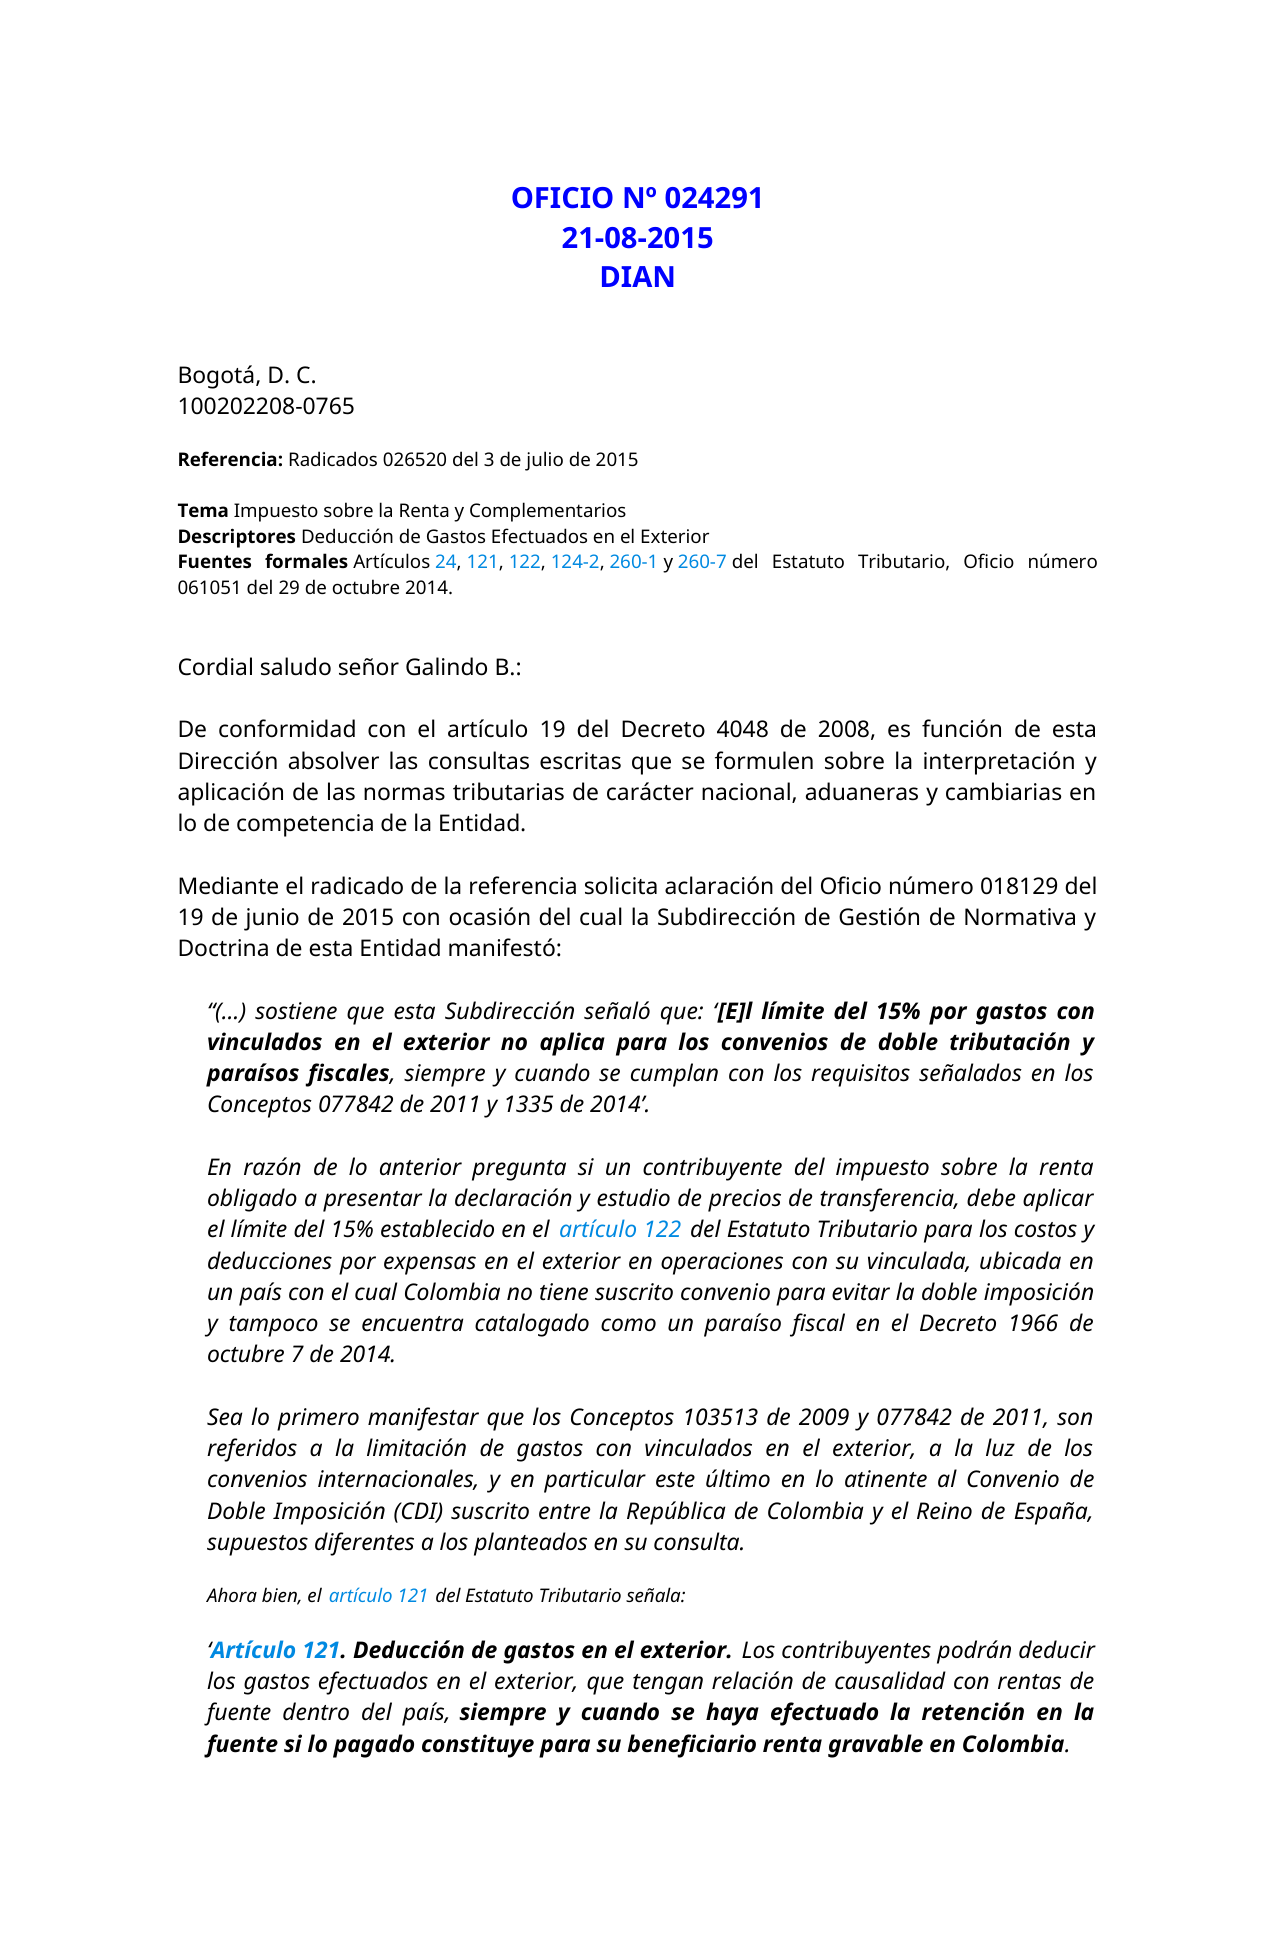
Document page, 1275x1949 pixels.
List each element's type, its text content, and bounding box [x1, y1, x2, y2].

text OFICIO Nº 024291 [177, 177, 1098, 217]
text Ahora bien, el artículo 121 del Estatuto Tributario señala: [207, 1583, 1098, 1608]
text En razón de lo anterior pregunta si un contribuyente del impuesto sobre la renta obligado a presentar la declaración y estudio de precios de transferencia, debe aplicar el límite del 15% establecido en el artículo 122 del Estatuto Tributario para los costos y deducciones por expensas en el exterior en operaciones con su vinculada, ubicada en un país con el cual Colombia no tiene suscrito convenio para evitar la doble imposición y tampoco se encuentra catalogado como un paraíso fiscal en el Decreto 1966 de octubre 7 de 2014. [207, 1151, 1098, 1370]
text Cordial saludo señor Galindo B.: [177, 651, 1098, 682]
text Referencia: Radicados 026520 del 3 de julio de 2015 [177, 447, 1098, 472]
text Bogotá, D. C. [177, 359, 1098, 390]
text Mediante el radicado de la referencia solicita aclaración del Oficio número 018129 del 19 de junio de 2015 con ocasión del cual la Subdirección de Gestión de Normativa y Doctrina de esta Entidad manifestó: [177, 870, 1098, 963]
text Descriptores Deducción de Gastos Efectuados en el Exterior [177, 523, 1098, 549]
text Fuentes formales Artículos 24, 121, 122, 124-2, 260-1 y 260-7 del Estatuto Tributario, Oficio número 061051 del 29 de octubre 2014. [177, 549, 1098, 600]
text Tema Impuesto sobre la Renta y Complementarios [177, 498, 1098, 523]
text ‘Artículo 121. Deducción de gastos en el exterior. Los contribuyentes podrán deducir los gastos efectuados en el exterior, que tengan relación de causalidad con rentas de fuente dentro del país, siempre y cuando se haya efectuado la retención en la fuente si lo pagado constituye para su beneficiario renta gravable en Colombia. [207, 1634, 1098, 1759]
text Sea lo primero manifestar que los Conceptos 103513 de 2009 y 077842 de 2011, son referidos a la limitación de gastos con vinculados en el exterior, a la luz de los convenios internacionales, y en particular este último en lo atinente al Convenio de Doble Imposición (CDI) suscrito entre la República de Colombia y el Reino de España, supuestos diferentes a los planteados en su consulta. [207, 1401, 1098, 1557]
text De conformidad con el artículo 19 del Decreto 4048 de 2008, es función de esta Dirección absolver las consultas escritas que se formulen sobre la interpretación y aplicación de las normas tributarias de carácter nacional, aduaneras y cambiarias en lo de competencia de la Entidad. [177, 713, 1098, 838]
text DIAN [177, 257, 1098, 296]
text 21-08-2015 [177, 217, 1098, 257]
text 100202208-0765 [177, 390, 1098, 421]
text “(…) sostiene que esta Subdirección señaló que: ‘[E]l límite del 15% por gastos con vinculados en el exterior no aplica para los convenios de doble tributación y paraísos fiscales, siempre y cuando se cumplan con los requisitos señalados en los Conceptos 077842 de 2011 y 1335 de 2014’. [207, 995, 1098, 1120]
